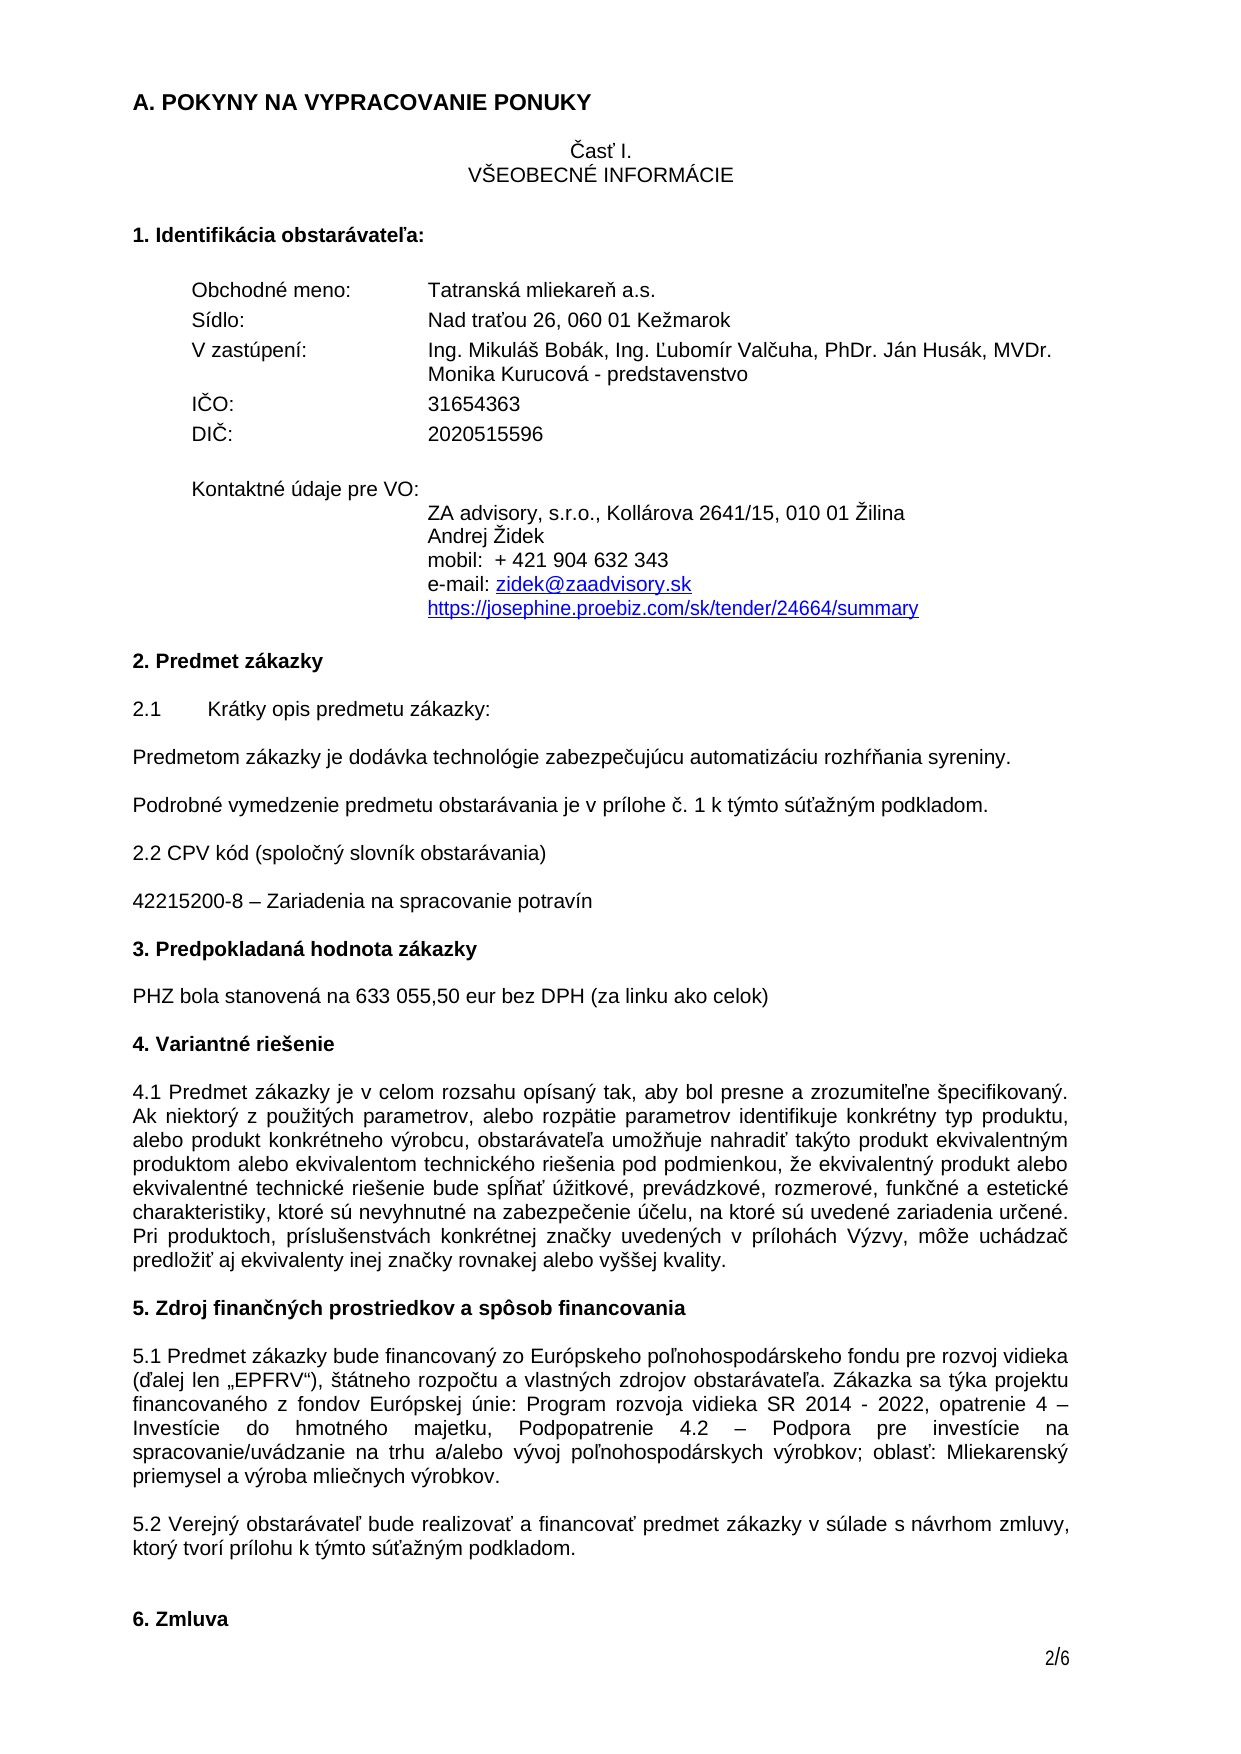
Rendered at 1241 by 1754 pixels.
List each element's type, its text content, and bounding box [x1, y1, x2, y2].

text 5.2 Verejný obstarávateľ bude realizovať a financovať predmet zákazky v súlade s návrhom zmluvy, ktorý tvorí prílohu k týmto súťažným podkladom. [132, 1511, 1069, 1559]
text Podrobné vymedzenie predmetu obstarávania je v prílohe č. 1 k týmto súťažným podkladom. [132, 793, 1069, 817]
text 2.1 Krátky opis predmetu zákazky: [132, 697, 1069, 721]
text Andrej Židek [427, 524, 1069, 548]
text 42215200-8 – Zariadenia na spracovanie potravín [132, 888, 1069, 912]
text A. POKYNY NA VYPRACOVANIE PONUKY [132, 89, 1069, 115]
text mobil: + 421 904 632 343 [427, 548, 1069, 572]
text V zastúpení: Ing. Mikuláš Bobák, Ing. Ľubomír Valčuha, PhDr. Ján Husák, MVDr. Monika Kurucová - predstavenstvo [191, 338, 1069, 386]
text 1. Identifikácia obstarávateľa: [132, 223, 1069, 247]
subtitle VŠEOBECNÉ INFORMÁCIE [132, 163, 1069, 187]
text Sídlo: Nad traťou 26, 060 01 Kežmarok [191, 308, 1069, 332]
text IČO: 31654363 [191, 392, 1069, 416]
text 2.2 CPV kód (spoločný slovník obstarávania) [132, 841, 1069, 864]
text 5. Zdroj finančných prostriedkov a spôsob financovania [132, 1296, 1069, 1320]
text 3. Predpokladaná hodnota zákazky [132, 936, 1069, 960]
text PHZ bola stanovená na 633 055,50 eur bez DPH (za linku ako celok) [132, 984, 1069, 1008]
text Obchodné meno: Tatranská mliekareň a.s. [191, 277, 1069, 301]
text ZA advisory, s.r.o., Kollárova 2641/15, 010 01 Žilina [427, 500, 1069, 524]
text Časť I. [132, 139, 1069, 163]
text e-mail: zidek@zaadvisory.sk [427, 572, 1069, 596]
text DIČ: 2020515596 [191, 422, 1069, 446]
text Kontaktné údaje pre VO: [191, 476, 1069, 500]
text 5.1 Predmet zákazky bude financovaný zo Európskeho poľnohospodárskeho fondu pre rozvoj vidieka (ďalej len „EPFRV“), štátneho rozpočtu a vlastných zdrojov obstarávateľa. Zákazka sa týka projektu financovaného z fondov Európskej únie: Program rozvoja vidieka SR 2014 - 2022, opatrenie 4 – Investície do hmotného majetku, Podpopatrenie 4.2 – Podpora pre investície na spracovanie/uvádzanie na trhu a/alebo vývoj poľnohospodárskych výrobkov; oblasť: Mliekarenský priemysel a výroba mliečnych výrobkov. [132, 1344, 1069, 1487]
text 6. Zmluva [132, 1607, 1069, 1631]
text https://josephine.proebiz.com/sk/tender/24664/summary [427, 596, 1069, 620]
text Predmetom zákazky je dodávka technológie zabezpečujúcu automatizáciu rozhŕňania syreniny. [132, 745, 1069, 769]
text 2. Predmet zákazky [132, 649, 1069, 673]
text 4.1 Predmet zákazky je v celom rozsahu opísaný tak, aby bol presne a zrozumiteľne špecifikovaný. Ak niektorý z použitých parametrov, alebo rozpätie parametrov identifikuje konkrétny typ produktu, alebo produkt konkrétneho výrobcu, obstarávateľa umožňuje nahradiť takýto produkt ekvivalentným produktom alebo ekvivalentom technického riešenia pod podmienkou, že ekvivalentný produkt alebo ekvivalentné technické riešenie bude spĺňať úžitkové, prevádzkové, rozmerové, funkčné a estetické charakteristiky, ktoré sú nevyhnutné na zabezpečenie účelu, na ktoré sú uvedené zariadenia určené. Pri produktoch, príslušenstvách konkrétnej značky uvedených v prílohách Výzvy, môže uchádzač predložiť aj ekvivalenty inej značky rovnakej alebo vyššej kvality. [132, 1080, 1069, 1272]
text 4. Variantné riešenie [132, 1032, 1069, 1056]
